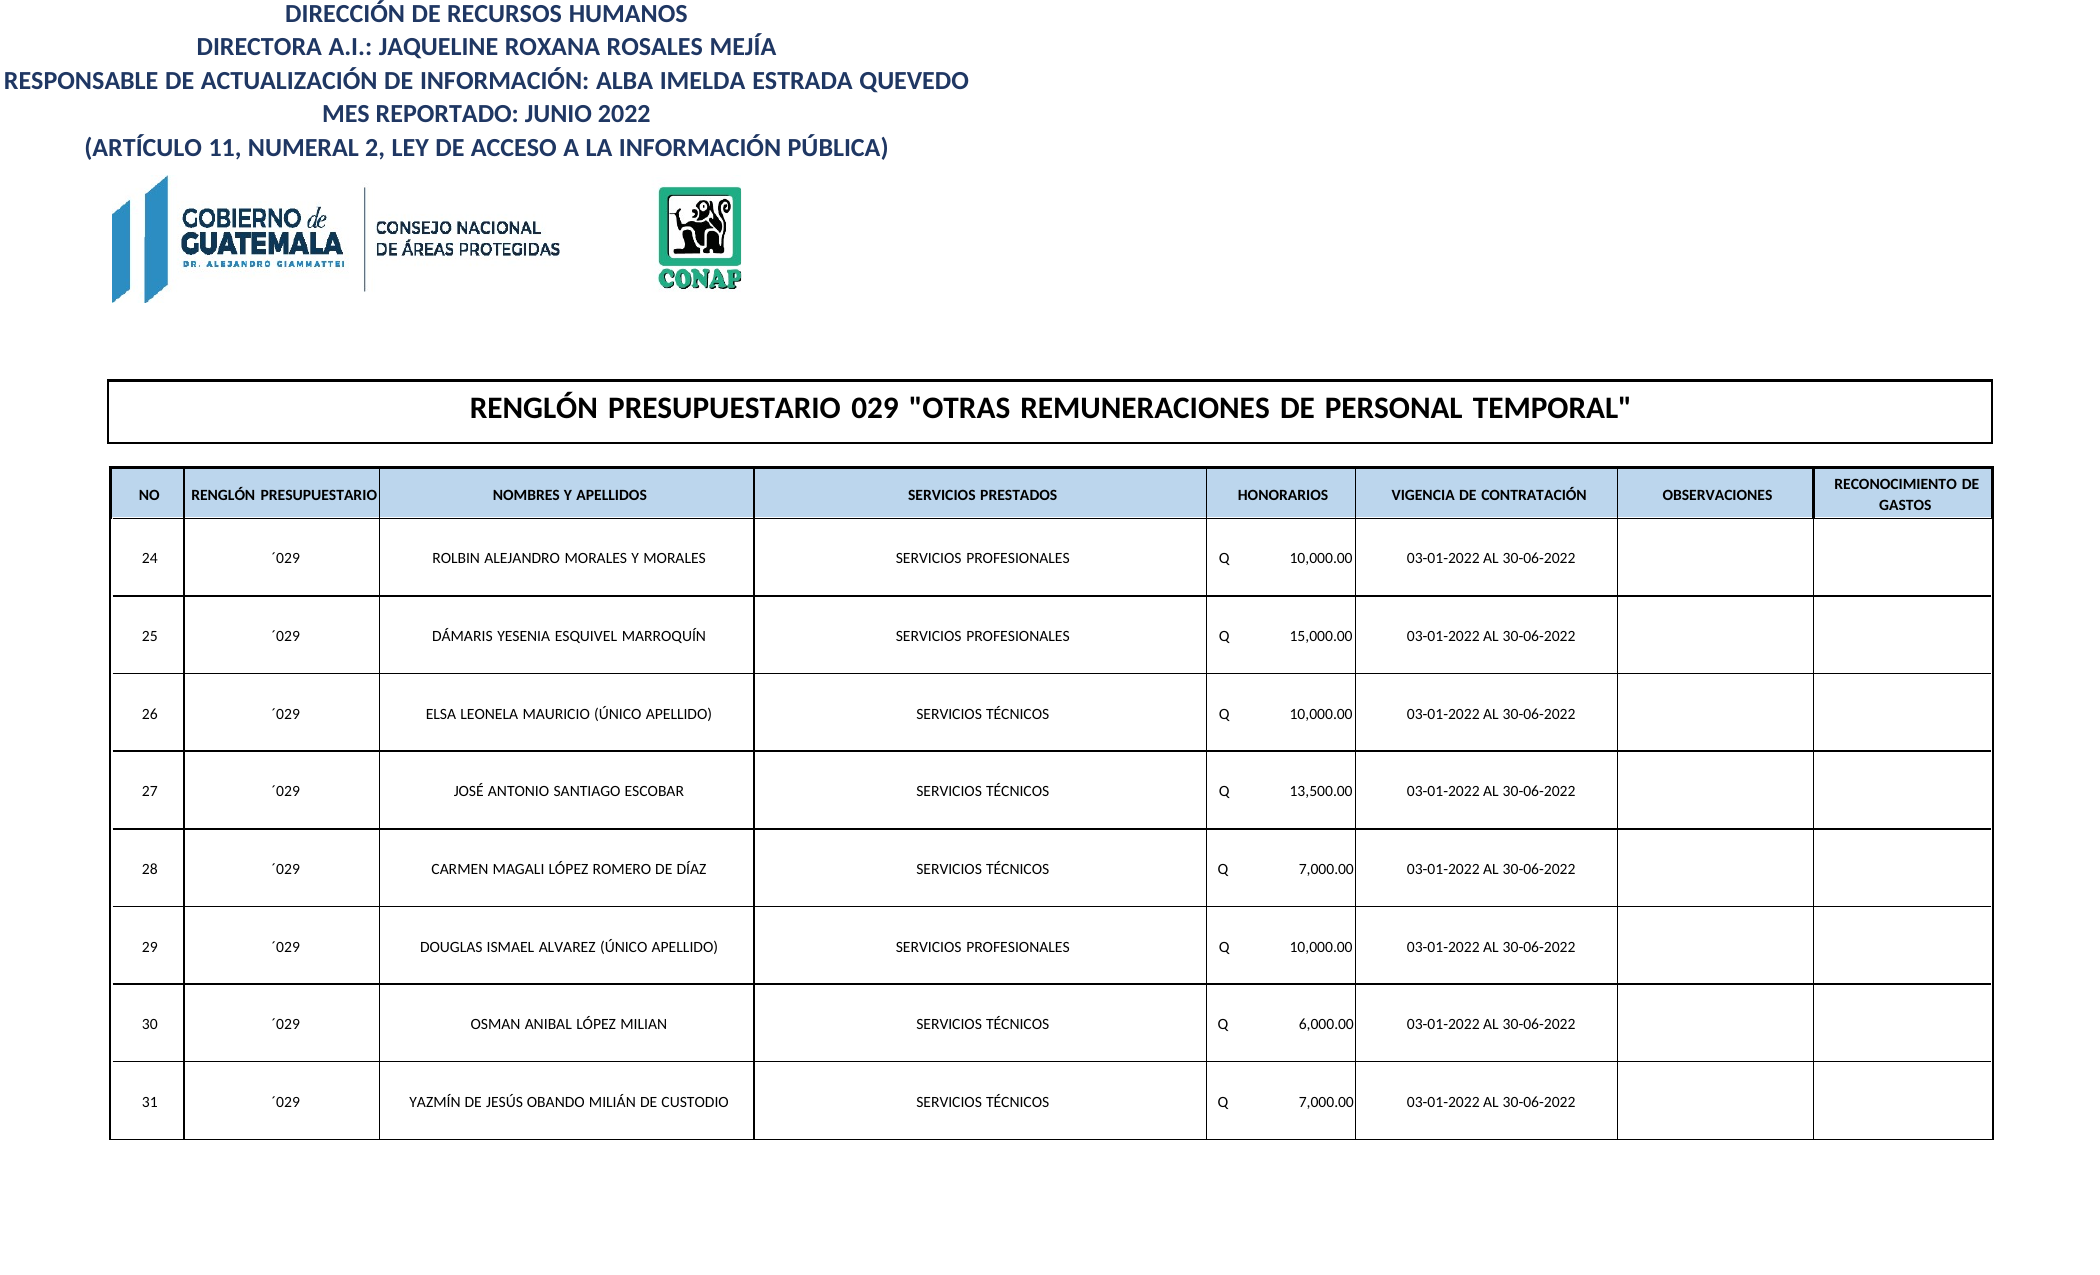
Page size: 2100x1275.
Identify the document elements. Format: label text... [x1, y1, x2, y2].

table_cell SERVICIOS TÉCNICOS [755, 830, 1206, 906]
table_cell 30 [111, 983, 183, 1061]
table_cell Q [1207, 752, 1256, 828]
table_cell DOUGLAS ISMAEL ALVAREZ (ÚNICO APELLIDO) [380, 907, 753, 983]
table_cell [1814, 906, 1992, 983]
table_cell Q [1207, 597, 1256, 673]
picture [112, 175, 742, 303]
table_cell 24 [111, 519, 183, 595]
table_cell Q [1207, 1062, 1256, 1138]
table_cell [1618, 519, 1813, 595]
table_cell Q [1207, 985, 1256, 1061]
table_cell [1814, 595, 1992, 673]
table_header OBSERVACIONES [1618, 469, 1812, 517]
table_cell SERVICIOS TÉCNICOS [755, 1062, 1206, 1138]
table_cell Q [1207, 519, 1256, 595]
table_cell [1618, 985, 1813, 1061]
table_cell [1814, 1061, 1992, 1138]
table_cell 7,000.00 [1256, 1062, 1355, 1138]
table_cell 10,000.00 [1256, 519, 1355, 595]
table_cell [1618, 830, 1813, 906]
table_cell SERVICIOS TÉCNICOS [755, 674, 1206, 750]
table_cell 03-01-2022 AL 30-06-2022 [1356, 674, 1617, 750]
table_cell ELSA LEONELA MAURICIO (ÚNICO APELLIDO) [380, 674, 753, 750]
table_cell ´029 [185, 830, 379, 906]
table_cell 03-01-2022 AL 30-06-2022 [1356, 752, 1617, 828]
table_cell ´029 [185, 1062, 379, 1138]
table_cell OSMAN ANIBAL LÓPEZ MILIAN [380, 985, 753, 1061]
table_cell SERVICIOS TÉCNICOS [755, 985, 1206, 1061]
table_cell 03-01-2022 AL 30-06-2022 [1356, 907, 1617, 983]
table_cell 03-01-2022 AL 30-06-2022 [1356, 985, 1617, 1061]
table_cell [1814, 673, 1992, 750]
table_cell ´029 [185, 985, 379, 1061]
table_cell ROLBIN ALEJANDRO MORALES Y MORALES [380, 519, 753, 595]
table_cell JOSÉ ANTONIO SANTIAGO ESCOBAR [380, 752, 753, 828]
table_cell ´029 [185, 519, 379, 595]
table_cell 29 [111, 906, 183, 983]
table_cell 25 [111, 595, 183, 673]
table_cell [1814, 983, 1992, 1061]
table_header RENGLÓN PRESUPUESTARIO [185, 469, 379, 517]
table_header SERVICIOS PRESTADOS [755, 469, 1206, 517]
table_cell 6,000.00 [1256, 985, 1355, 1061]
table_cell 26 [111, 673, 183, 750]
table_cell SERVICIOS PROFESIONALES [755, 519, 1206, 595]
table_cell SERVICIOS PROFESIONALES [755, 597, 1206, 673]
table_cell DÁMARIS YESENIA ESQUIVEL MARROQUÍN [380, 597, 753, 673]
table_header HONORARIOS [1207, 469, 1355, 517]
table_cell 27 [111, 750, 183, 828]
table_cell 28 [111, 828, 183, 906]
table_header NO [112, 469, 183, 517]
table_cell [1618, 674, 1813, 750]
table_cell Q [1207, 830, 1256, 906]
table_cell 7,000.00 [1256, 830, 1355, 906]
table_cell 03-01-2022 AL 30-06-2022 [1356, 597, 1617, 673]
table_cell [1618, 907, 1813, 983]
table_header NOMBRES Y APELLIDOS [380, 469, 753, 517]
table_cell ´029 [185, 752, 379, 828]
table_cell 03-01-2022 AL 30-06-2022 [1356, 519, 1617, 595]
table_cell [1814, 750, 1992, 828]
table_cell ´029 [185, 907, 379, 983]
table_cell Q [1207, 674, 1256, 750]
table_cell ´029 [185, 597, 379, 673]
table_cell [1618, 1062, 1813, 1138]
table_cell ´029 [185, 674, 379, 750]
table_cell [1814, 828, 1992, 906]
table_cell 03-01-2022 AL 30-06-2022 [1356, 830, 1617, 906]
table_cell Q [1207, 907, 1256, 983]
table_cell 10,000.00 [1256, 674, 1355, 750]
table_cell [1618, 597, 1813, 673]
table_cell 15,000.00 [1256, 597, 1355, 673]
table_cell 31 [111, 1061, 183, 1138]
table_header RECONOCIMIENTO DE GASTOS [1815, 469, 1991, 517]
table_cell [1814, 519, 1992, 595]
table_cell YAZMÍN DE JESÚS OBANDO MILIÁN DE CUSTODIO [380, 1062, 753, 1138]
table_cell SERVICIOS PROFESIONALES [755, 907, 1206, 983]
table_cell [1618, 752, 1813, 828]
table_cell CARMEN MAGALI LÓPEZ ROMERO DE DÍAZ [380, 830, 753, 906]
table_cell SERVICIOS TÉCNICOS [755, 752, 1206, 828]
table_cell 03-01-2022 AL 30-06-2022 [1356, 1062, 1617, 1138]
table_cell 10,000.00 [1256, 907, 1355, 983]
table_header VIGENCIA DE CONTRATACIÓN [1356, 469, 1617, 517]
table_cell 13,500.00 [1256, 752, 1355, 828]
